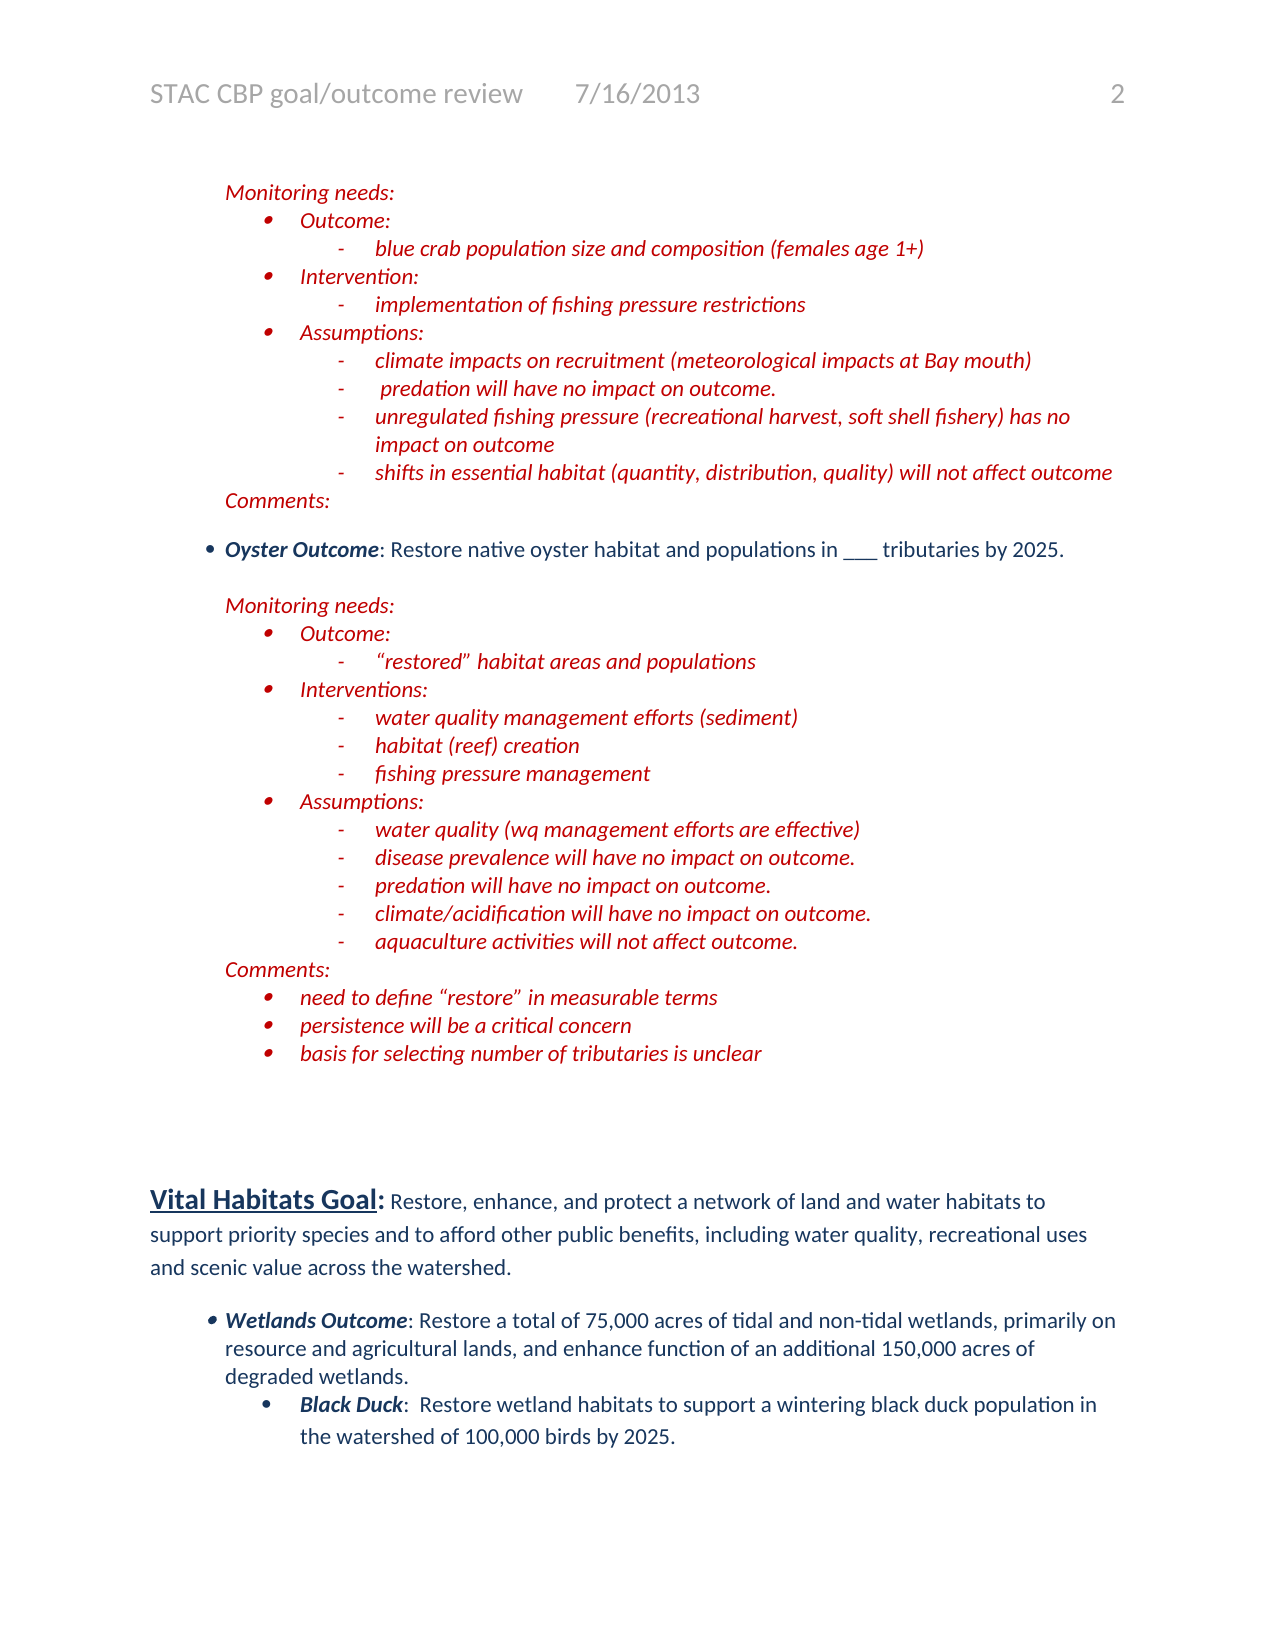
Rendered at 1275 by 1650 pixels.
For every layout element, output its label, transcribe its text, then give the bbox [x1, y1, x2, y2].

text Comments: [225, 486, 1125, 514]
list aquaculture activities will not affect outcome. [337, 927, 1125, 955]
list Wetlands Outcome: Restore a total of 75,000 acres of tidal and non-tidal wetlands, primarily on resource and agricultural lands, and enhance function of an additional 150,000 acres of degraded wetlands. [206, 1306, 1125, 1390]
list Assumptions: [262, 318, 1125, 346]
list climate/acidification will have no impact on outcome. [337, 899, 1125, 927]
list Outcome: [262, 206, 1125, 234]
list need to define “restore” in measurable terms [262, 983, 1125, 1011]
list climate impacts on recruitment (meteorological impacts at Bay mouth) [337, 346, 1125, 374]
list basis for selecting number of tributaries is unclear [262, 1039, 1125, 1067]
text Monitoring needs: [225, 591, 1125, 619]
text Monitoring needs: [225, 178, 1125, 206]
list blue crab population size and composition (females age 1+) [337, 234, 1125, 262]
list Oyster Outcome: Restore native oyster habitat and populations in ___ tributaries by 2025. [206, 535, 1125, 563]
list Outcome: [262, 619, 1125, 647]
text Comments: [225, 955, 1125, 983]
list persistence will be a critical concern [262, 1011, 1125, 1039]
list predation will have no impact on outcome. [337, 374, 1125, 402]
list habitat (reef) creation [337, 731, 1125, 759]
list unregulated fishing pressure (recreational harvest, soft shell fishery) has no impact on outcome [337, 402, 1125, 458]
list Interventions: [262, 675, 1125, 703]
text Vital Habitats Goal: Restore, enhance, and protect a network of land and water habitats to support priority species and to afford other public benefits, including water quality, recreational uses and scenic value across the watershed. [150, 1181, 1125, 1281]
list Assumptions: [262, 787, 1125, 815]
list disease prevalence will have no impact on outcome. [337, 843, 1125, 871]
list implementation of fishing pressure restrictions [337, 290, 1125, 318]
list Black Duck: Restore wetland habitats to support a wintering black duck population in the watershed of 100,000 birds by 2025. [262, 1390, 1125, 1450]
list fishing pressure management [337, 759, 1125, 787]
list shifts in essential habitat (quantity, distribution, quality) will not affect outcome [337, 458, 1125, 486]
list Intervention: [262, 262, 1125, 290]
list predation will have no impact on outcome. [337, 871, 1125, 899]
list water quality management efforts (sediment) [337, 703, 1125, 731]
list water quality (wq management efforts are effective) [337, 815, 1125, 843]
list “restored” habitat areas and populations [337, 647, 1125, 675]
